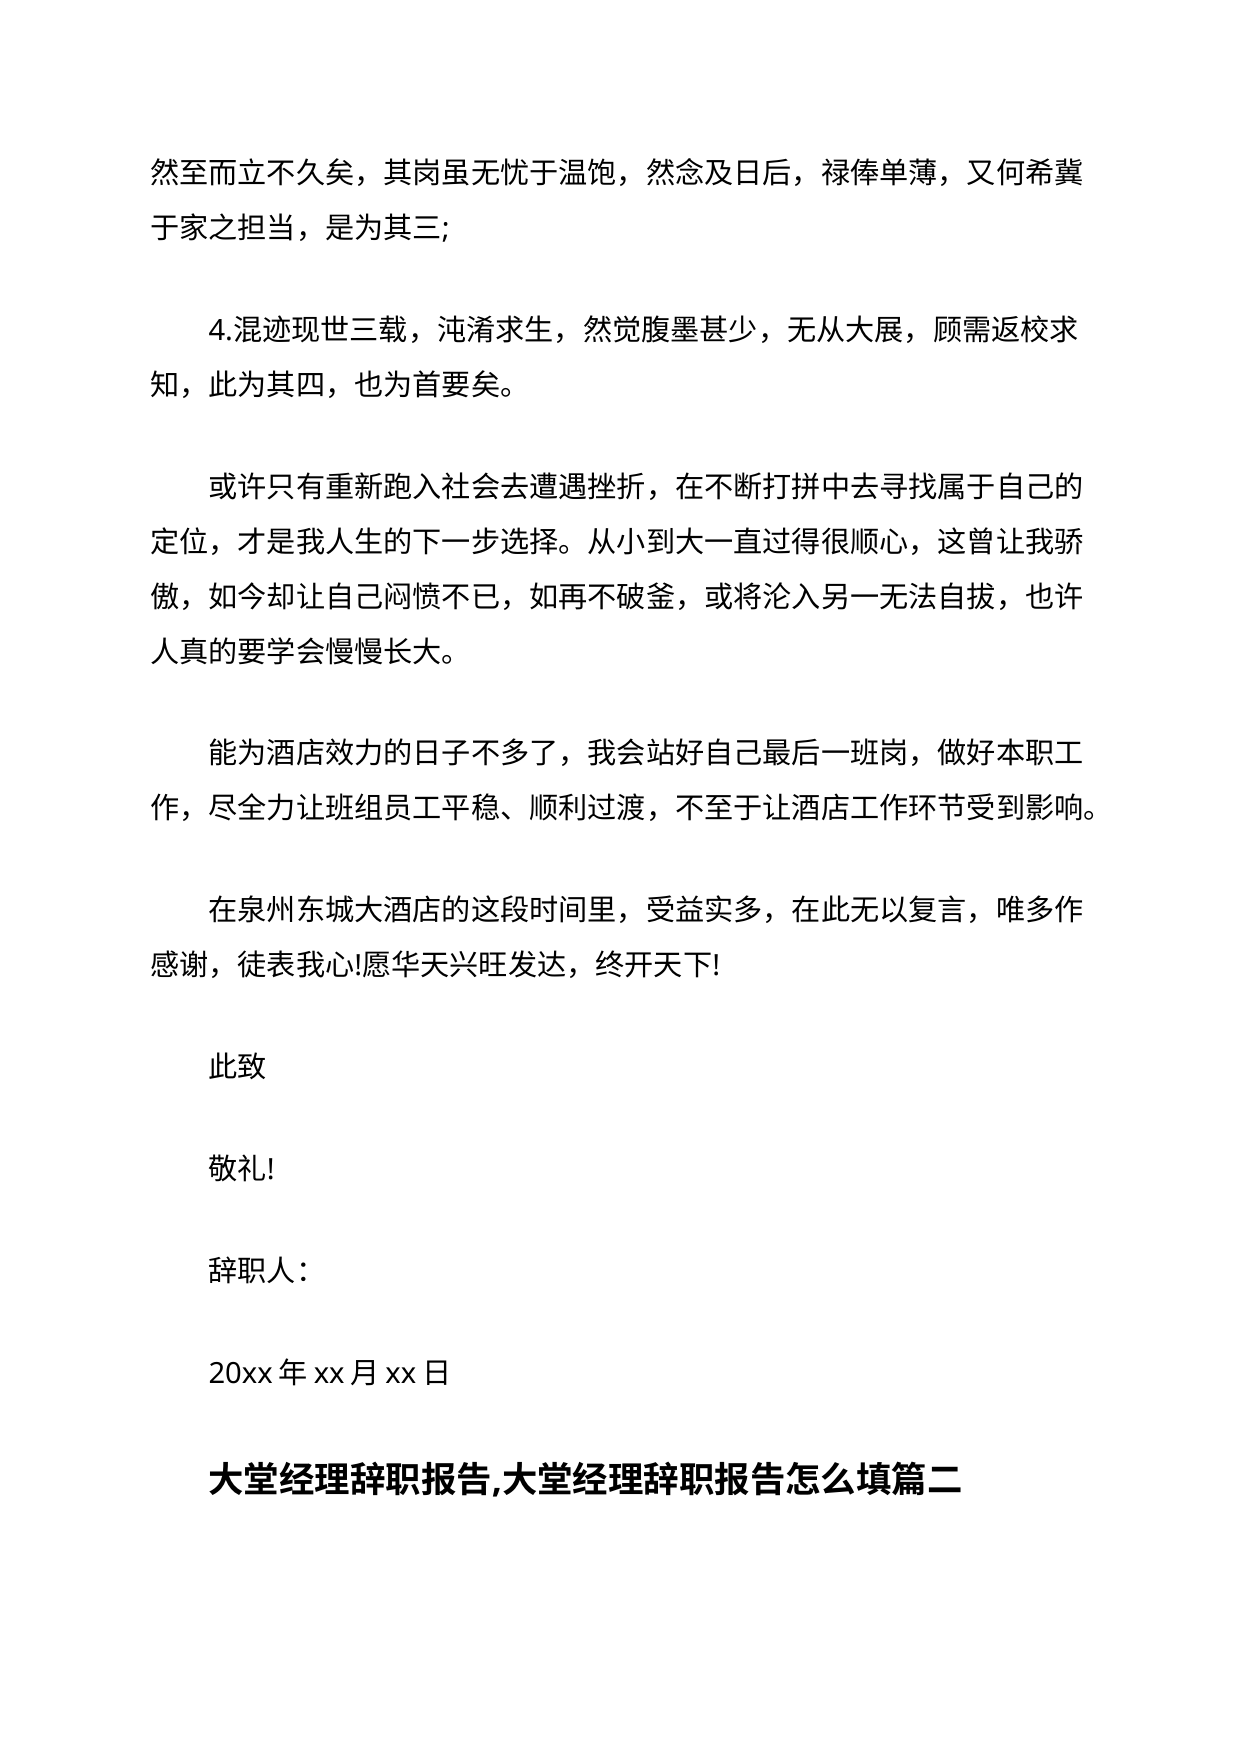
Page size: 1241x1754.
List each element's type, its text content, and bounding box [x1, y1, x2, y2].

text 敬礼! [150, 1145, 1090, 1188]
text 20xx年xx月xx日 [150, 1349, 1090, 1392]
text 此致 [150, 1044, 1090, 1086]
text 在泉州东城大酒店的这段时间里，受益实多，在此无以复言，唯多作感谢，徒表我心!愿华天兴旺发达，终开天下! [150, 887, 1090, 984]
text 能为酒店效力的日子不多了，我会站好自己最后一班岗，做好本职工作，尽全力让班组员工平稳、顺利过渡，不至于让酒店工作环节受到影响。 [150, 730, 1090, 827]
text 辞职人： [150, 1247, 1090, 1290]
text 或许只有重新跑入社会去遭遇挫折，在不断打拼中去寻找属于自己的定位，才是我人生的下一步选择。从小到大一直过得很顺心，这曾让我骄傲，如今却让自己闷愤不已，如再不破釜，或将沦入另一无法自拔，也许人真的要学会慢慢长大。 [150, 464, 1090, 671]
text 4.混迹现世三载，沌淆求生，然觉腹墨甚少，无从大展，顾需返校求知，此为其四，也为首要矣。 [150, 307, 1090, 404]
text 大堂经理辞职报告,大堂经理辞职报告怎么填篇二 [150, 1451, 1090, 1502]
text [150, 150, 1090, 247]
